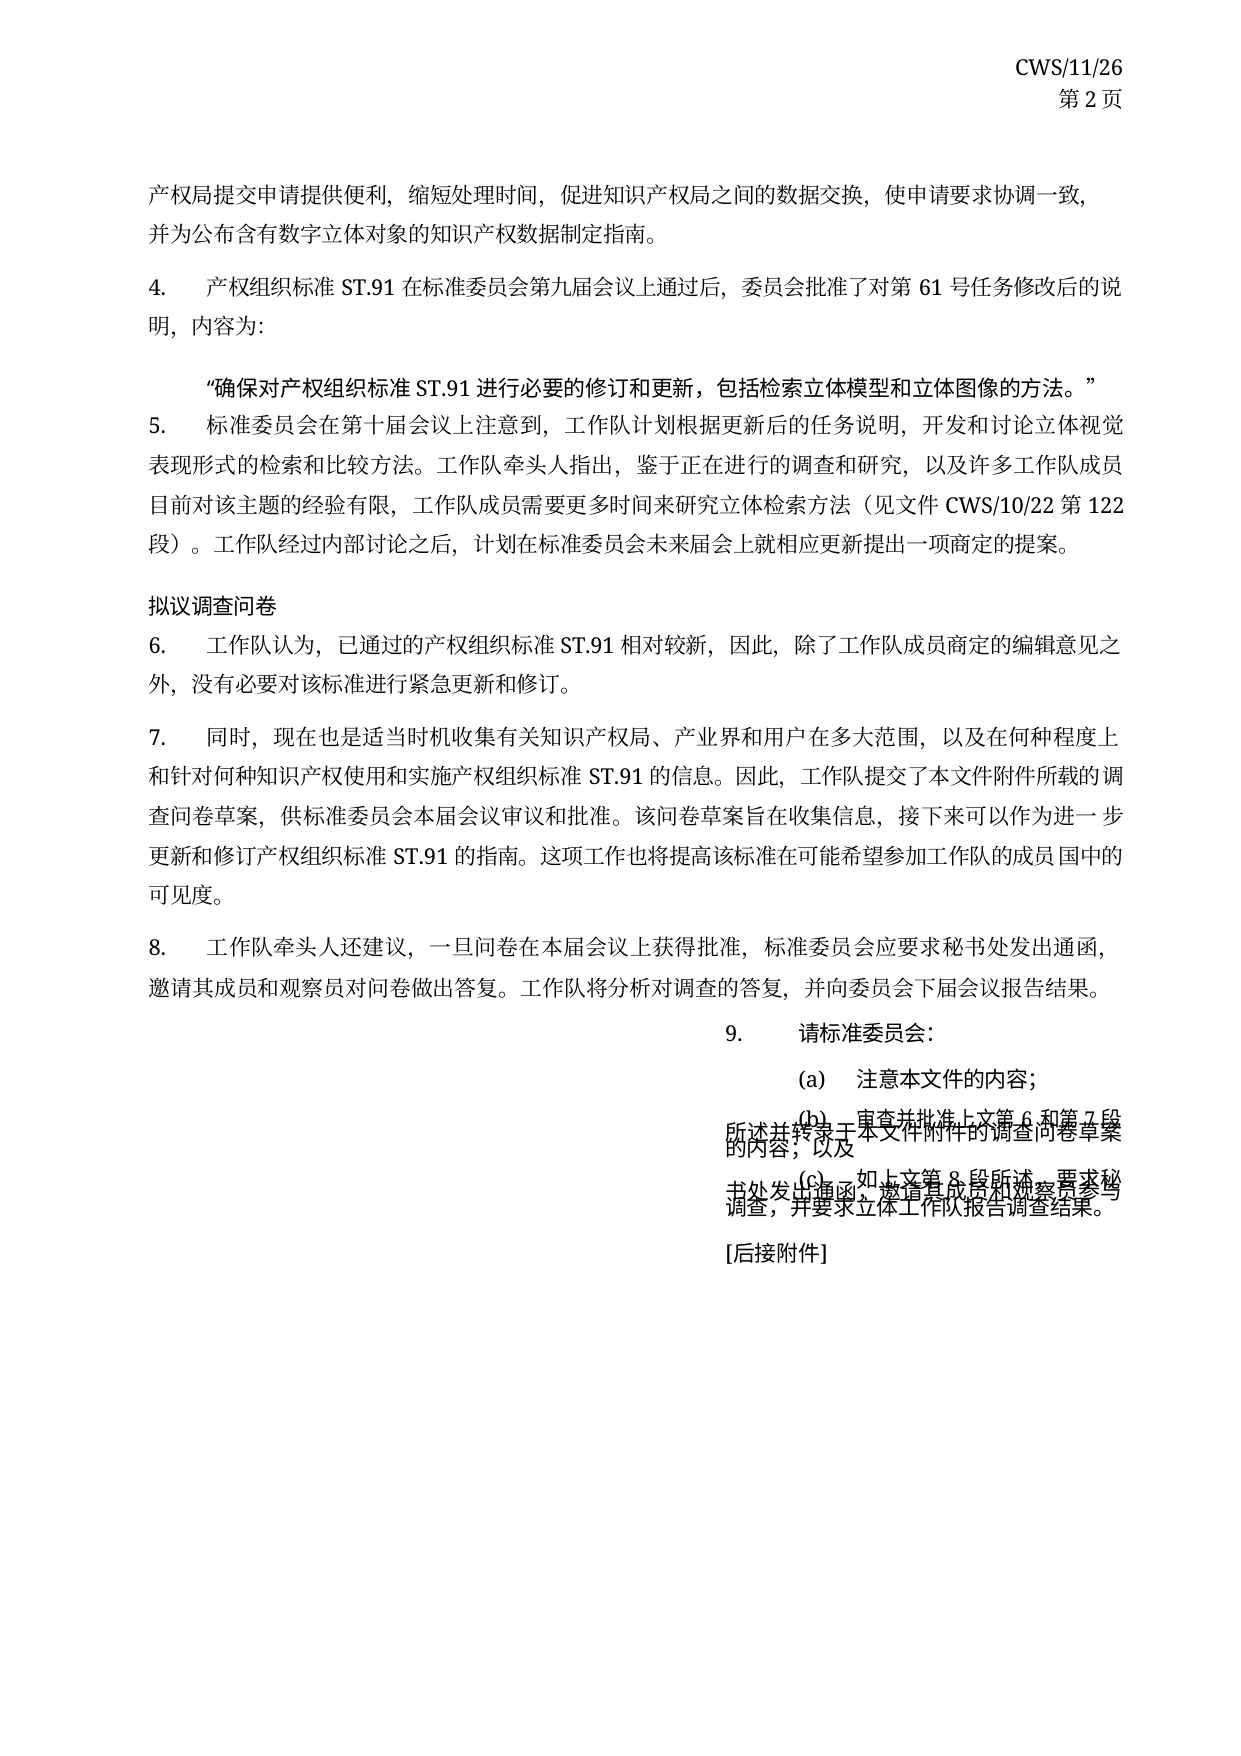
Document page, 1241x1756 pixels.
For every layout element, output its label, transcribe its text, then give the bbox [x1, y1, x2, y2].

list 产权组织标准 ST.91 在标准委员会第九届会议上通过后，委员会批准了对第 61 号任务修改后的说明，内容为： [148, 270, 1122, 341]
list 工作队认为，已通过的产权组织标准ST.91 相对较新，因此，除了工作队成员商定的编辑意见之外，没有必要对该标准进行紧急更新和修订。 [148, 628, 1122, 699]
text [后接附件] [725, 1236, 1155, 1267]
list 注意本文件的内容； [798, 1049, 1155, 1097]
list 如上文第 8 段所述，要求秘书处发出通函，邀请其成员和观察员参与调查，并要求立体工作队报告调查结果。 [725, 1174, 1124, 1222]
list 标准委员会在第十届会议上注意到，工作队计划根据更新后的任务说明，开发和讨论立体视觉表现形式的检索和比较方法。工作队牵头人指出，鉴于正在进行的调查和研究，以及许多工作队成员目前对该主题的经验有限，工作队成员需要更多时间来研究立体检索方法（见文件 CWS/10/22 第 122段）。工作队经过内部讨论之后，计划在标准委员会未来届会上就相应更新提出一项商定的提案。 [148, 408, 1125, 559]
text CWS/11/26 [135, 52, 1123, 82]
text “确保对产权组织标准ST.91 进行必要的修订和更新，包括检索立体模型和立体图像的方法。” [207, 348, 1155, 408]
list 请标准委员会： [725, 1012, 1155, 1049]
list 审查并批准上文第 6 和第 7段所述并转录于本文件附件的调查问卷草案的内容；以及 [725, 1115, 1122, 1162]
text 拟议调查问卷 [148, 567, 1155, 626]
text 产权局提交申请提供便利，缩短处理时间，促进知识产权局之间的数据交换，使申请要求协调一致，并为公布含有数字立体对象的知识产权数据制定指南。 [148, 178, 1122, 249]
text 第2页 [135, 82, 1124, 114]
list 工作队牵头人还建议，一旦问卷在本届会议上获得批准，标准委员会应要求秘书处发出通函，邀请其成员和观察员对问卷做出答复。工作队将分析对调查的答复，并向委员会下届会议报告结果。 [148, 930, 1122, 1002]
list 同时，现在也是适当时机收集有关知识产权局、产业界和用户在多大范围，以及在何种程度上和针对何种知识产权使用和实施产权组织标准 ST.91 的信息。因此，工作队提交了本文件附件所载的调查问卷草案，供标准委员会本届会议审议和批准。该问卷草案旨在收集信息，接下来可以作为进一步更新和修订产权组织标准 ST.91 的指南。这项工作也将提高该标准在可能希望参加工作队的成员国中的可见度。 [148, 720, 1124, 910]
